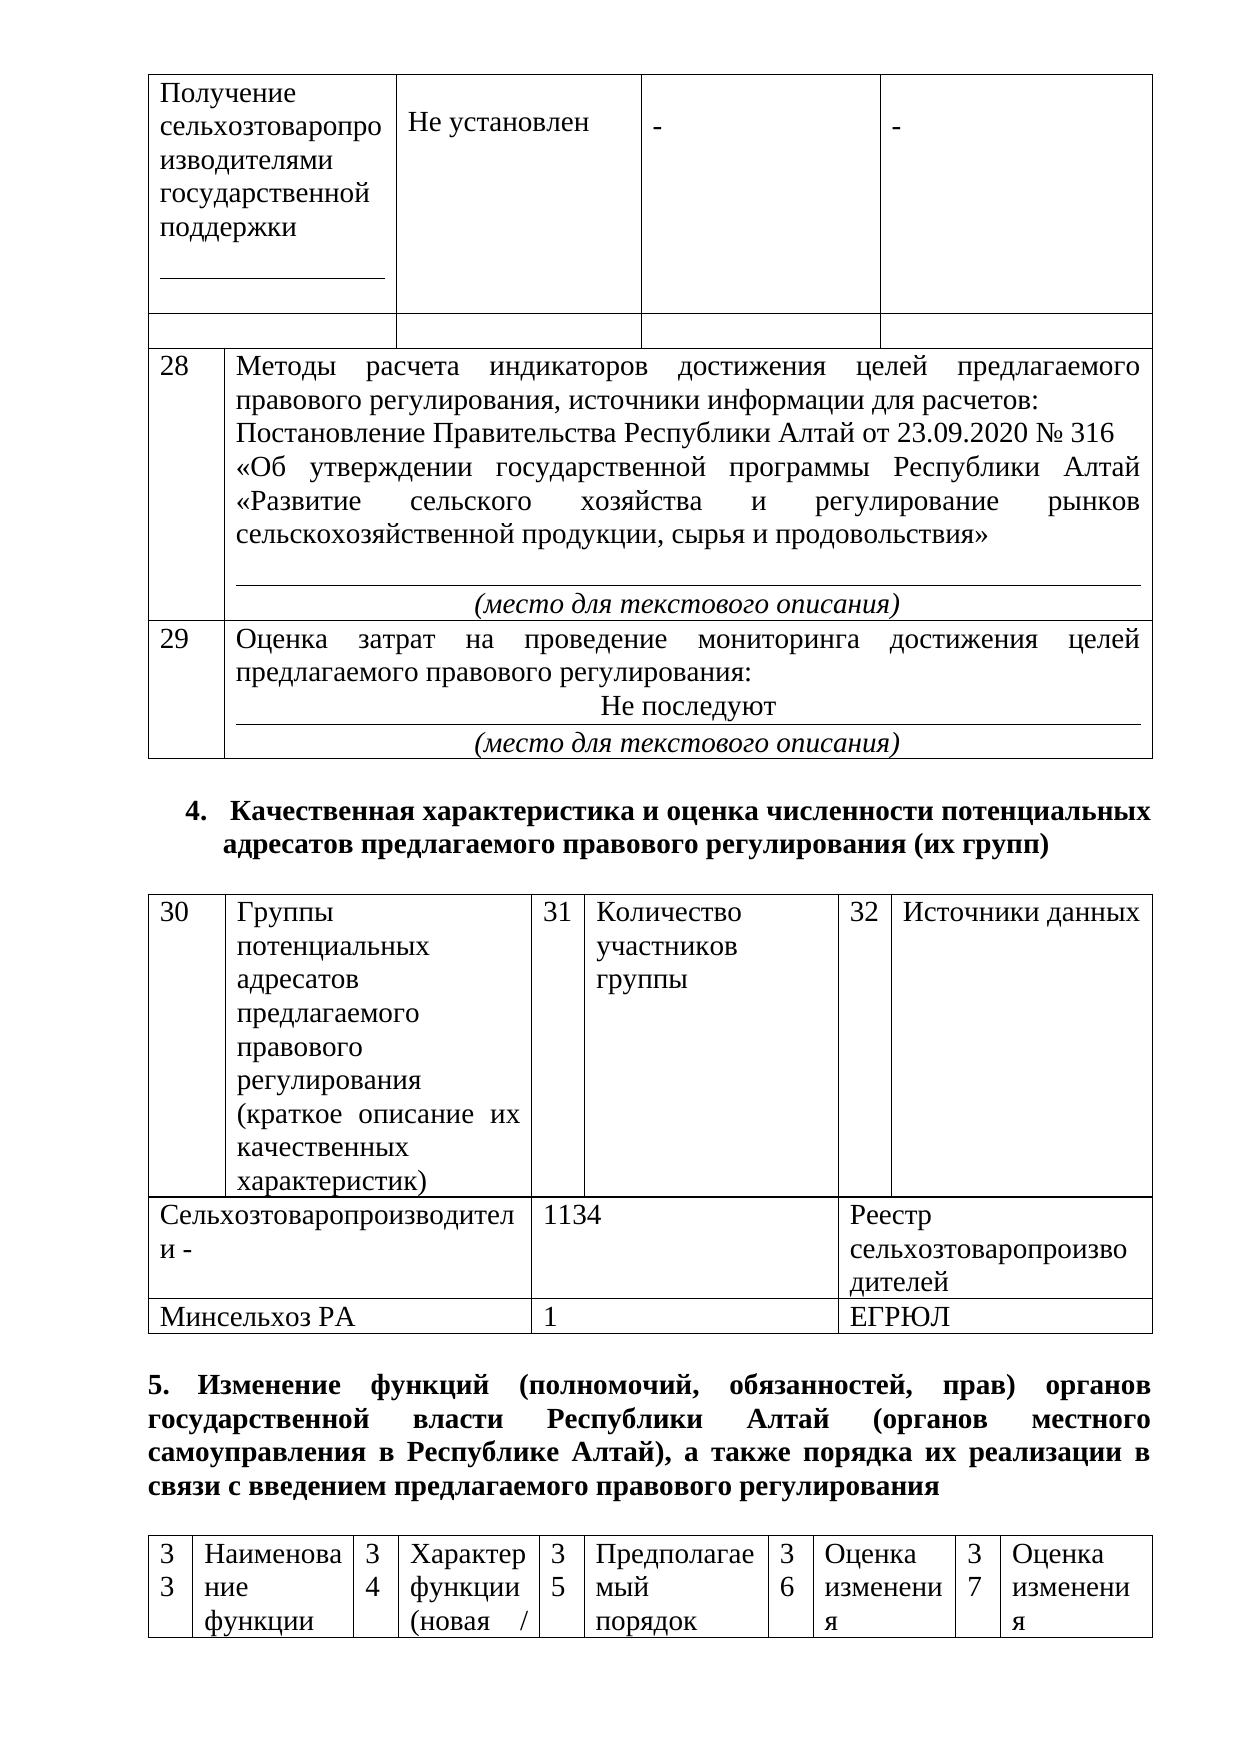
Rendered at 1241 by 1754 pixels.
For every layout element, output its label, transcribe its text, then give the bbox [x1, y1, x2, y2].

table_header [585, 1536, 768, 1637]
table_cell [149, 314, 396, 347]
table_header 34 [354, 1536, 398, 1637]
table_cell [881, 314, 1152, 347]
table_cell [397, 314, 641, 347]
table_header 35 [540, 1536, 584, 1637]
list Качественная характеристика и оценка численности потенциальных адресатов предлагаемого правового регулирования (их групп) [185, 793, 1152, 860]
table_cell Сельхозтоваропроизводители - [149, 1198, 531, 1298]
table_cell Получение сельхозтоваропроизводителями государственной поддержки [149, 75, 396, 313]
table_cell - [881, 75, 1152, 313]
table_header 30 [149, 895, 225, 1196]
table_header 36 [769, 1536, 813, 1637]
table_cell 29 [149, 621, 224, 758]
table_header 32 [839, 895, 891, 1196]
table_header 37 [956, 1536, 1000, 1637]
table_cell [642, 314, 880, 347]
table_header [193, 1536, 353, 1637]
table_header 33 [149, 1536, 192, 1637]
table_cell - [642, 75, 880, 313]
table_header Группы потенциальных адресатов предлагаемого правового регулирования (краткое описание их качественных характеристик) [226, 895, 531, 1196]
table_cell Реестр сельхозтоваропроизводителей [839, 1198, 1152, 1298]
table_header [814, 1536, 955, 1637]
table_cell 1 [532, 1299, 838, 1333]
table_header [399, 1536, 539, 1637]
text 5. Изменение функций (полномочий, обязанностей, прав) органов государственной власти Республики Алтай (органов местного самоуправления в Республике Алтай), а также порядка их реализации в связи с введением предлагаемого правового регулирования [148, 1367, 1152, 1501]
table_cell Оценка затрат на проведение мониторинга достижения целей предлагаемого правового регулирования: Не последуют (место для текстового описания) [225, 621, 1152, 758]
table_cell Минсельхоз РА [149, 1299, 531, 1333]
table_cell 28 [149, 349, 224, 620]
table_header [1001, 1536, 1152, 1637]
table_header 31 [532, 895, 584, 1196]
table_header Количество участников группы [585, 895, 838, 1196]
table_header Источники данных [892, 895, 1152, 1196]
table_cell Не установлен [397, 75, 641, 313]
table_cell 1134 [532, 1198, 838, 1298]
table_cell ЕГРЮЛ [839, 1299, 1152, 1333]
table_cell Методы расчета индикаторов достижения целей предлагаемого правового регулирования, источники информации для расчетов: Постановление Правительства Республики Алтай от 23.09.2020 № 316 «Об утверждении государственной программы Республики Алтай «Развитие сельского хозяйства и регулирование рынков сельскохозяйственной продукции, сырья и продовольствия» (место для текстового описания) [225, 349, 1152, 620]
